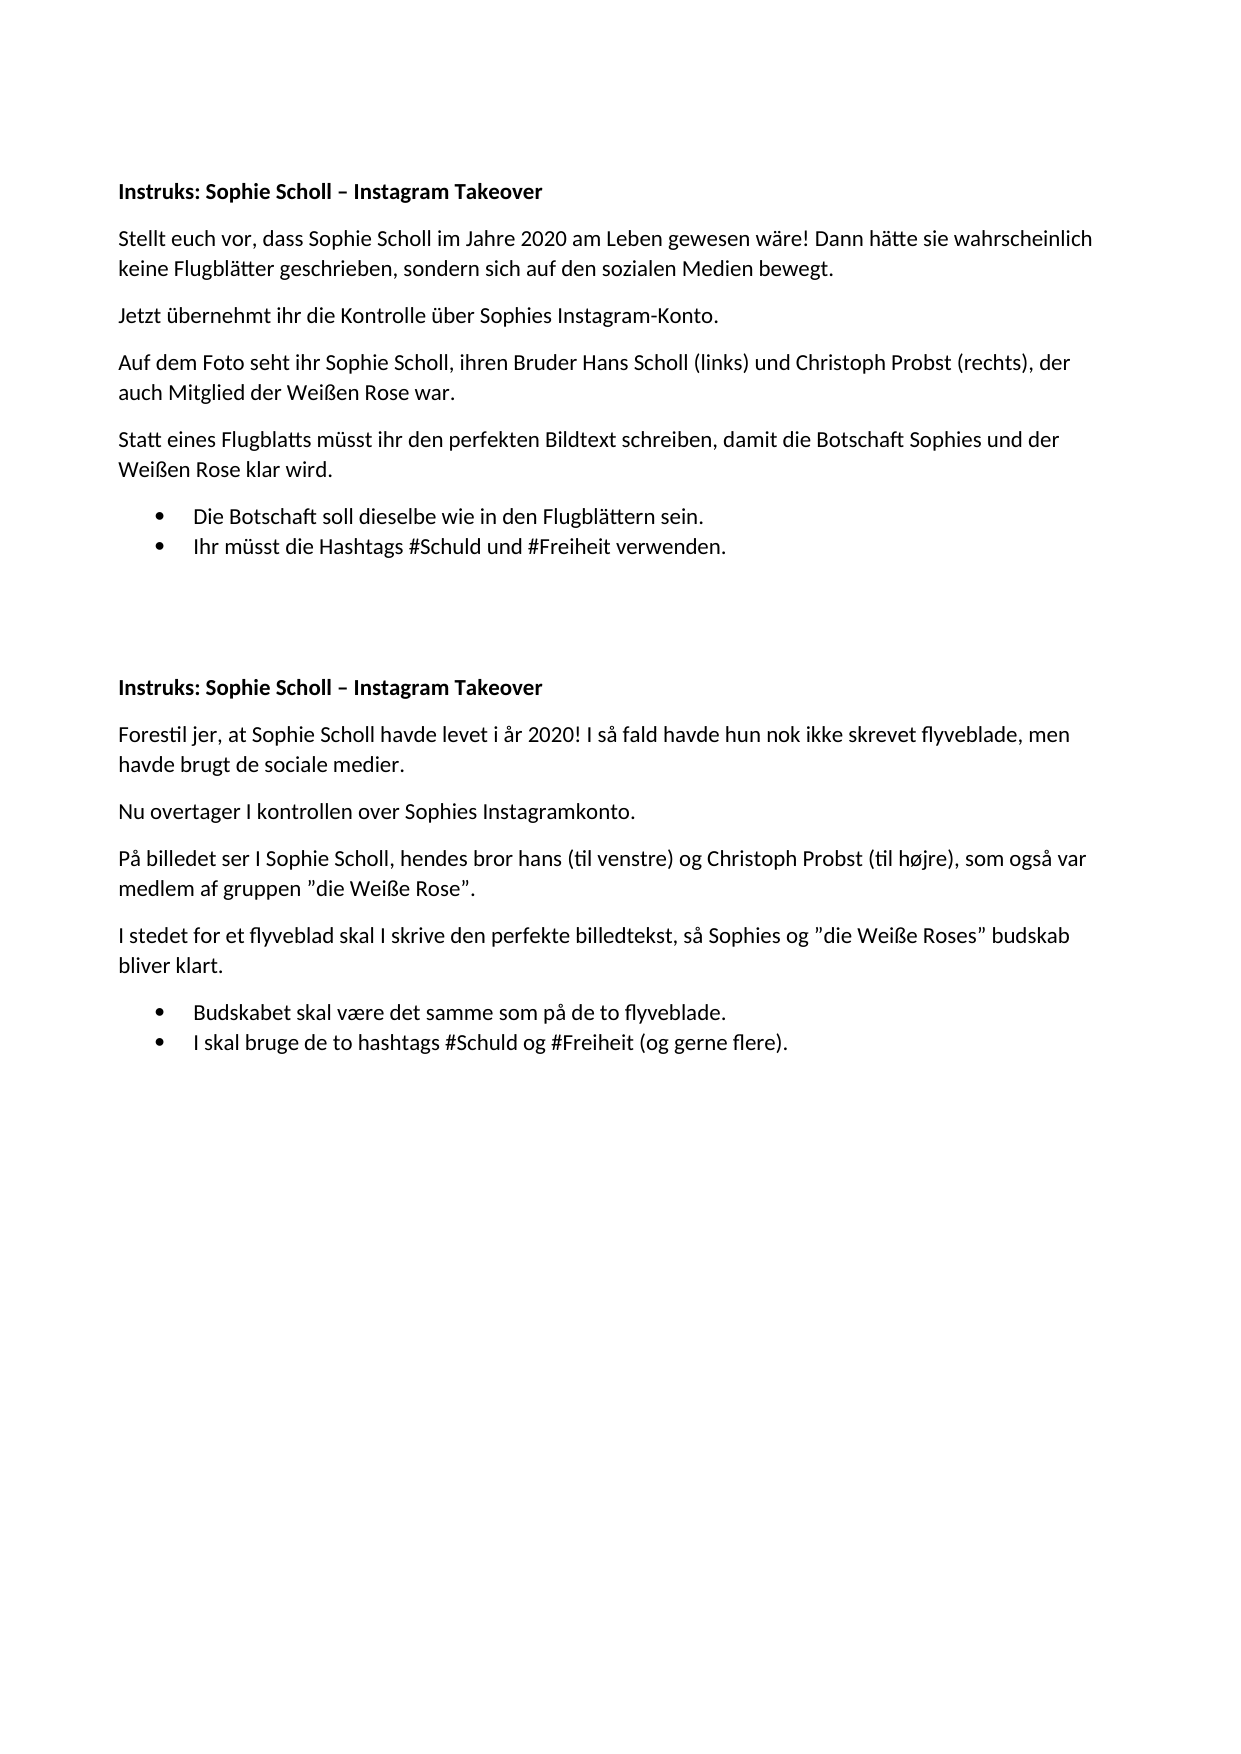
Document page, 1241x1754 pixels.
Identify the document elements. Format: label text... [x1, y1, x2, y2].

text Forestil jer, at Sophie Scholl havde levet i år 2020! I så fald havde hun nok ikke skrevet flyveblade, men havde brugt de sociale medier. [118, 720, 1122, 778]
text På billedet ser I Sophie Scholl, hendes bror hans (til venstre) og Christoph Probst (til højre), som også var medlem af gruppen ”die Weiße Rose”. [118, 844, 1122, 902]
text Auf dem Foto seht ihr Sophie Scholl, ihren Bruder Hans Scholl (links) und Christoph Probst (rechts), der auch Mitglied der Weißen Rose war. [118, 348, 1122, 406]
list Budskabet skal være det samme som på de to flyveblade. [156, 998, 1122, 1026]
text Jetzt übernehmt ihr die Kontrolle über Sophies Instagram-Konto. [118, 301, 1122, 329]
text Stellt euch vor, dass Sophie Scholl im Jahre 2020 am Leben gewesen wäre! Dann hätte sie wahrscheinlich keine Flugblätter geschrieben, sondern sich auf den sozialen Medien bewegt. [118, 224, 1122, 282]
text Statt eines Flugblatts müsst ihr den perfekten Bildtext schreiben, damit die Botschaft Sophies und der Weißen Rose klar wird. [118, 425, 1122, 483]
list Die Botschaft soll dieselbe wie in den Flugblättern sein. [156, 502, 1122, 530]
text Instruks: Sophie Scholl – Instagram Takeover [118, 673, 1122, 701]
list Ihr müsst die Hashtags #Schuld und #Freiheit verwenden. [156, 532, 1122, 560]
text Instruks: Sophie Scholl – Instagram Takeover [118, 177, 1122, 205]
list I skal bruge de to hashtags #Schuld og #Freiheit (og gerne flere). [156, 1028, 1122, 1056]
text I stedet for et flyveblad skal I skrive den perfekte billedtekst, så Sophies og ”die Weiße Roses” budskab bliver klart. [118, 921, 1122, 979]
text Nu overtager I kontrollen over Sophies Instagramkonto. [118, 797, 1122, 825]
